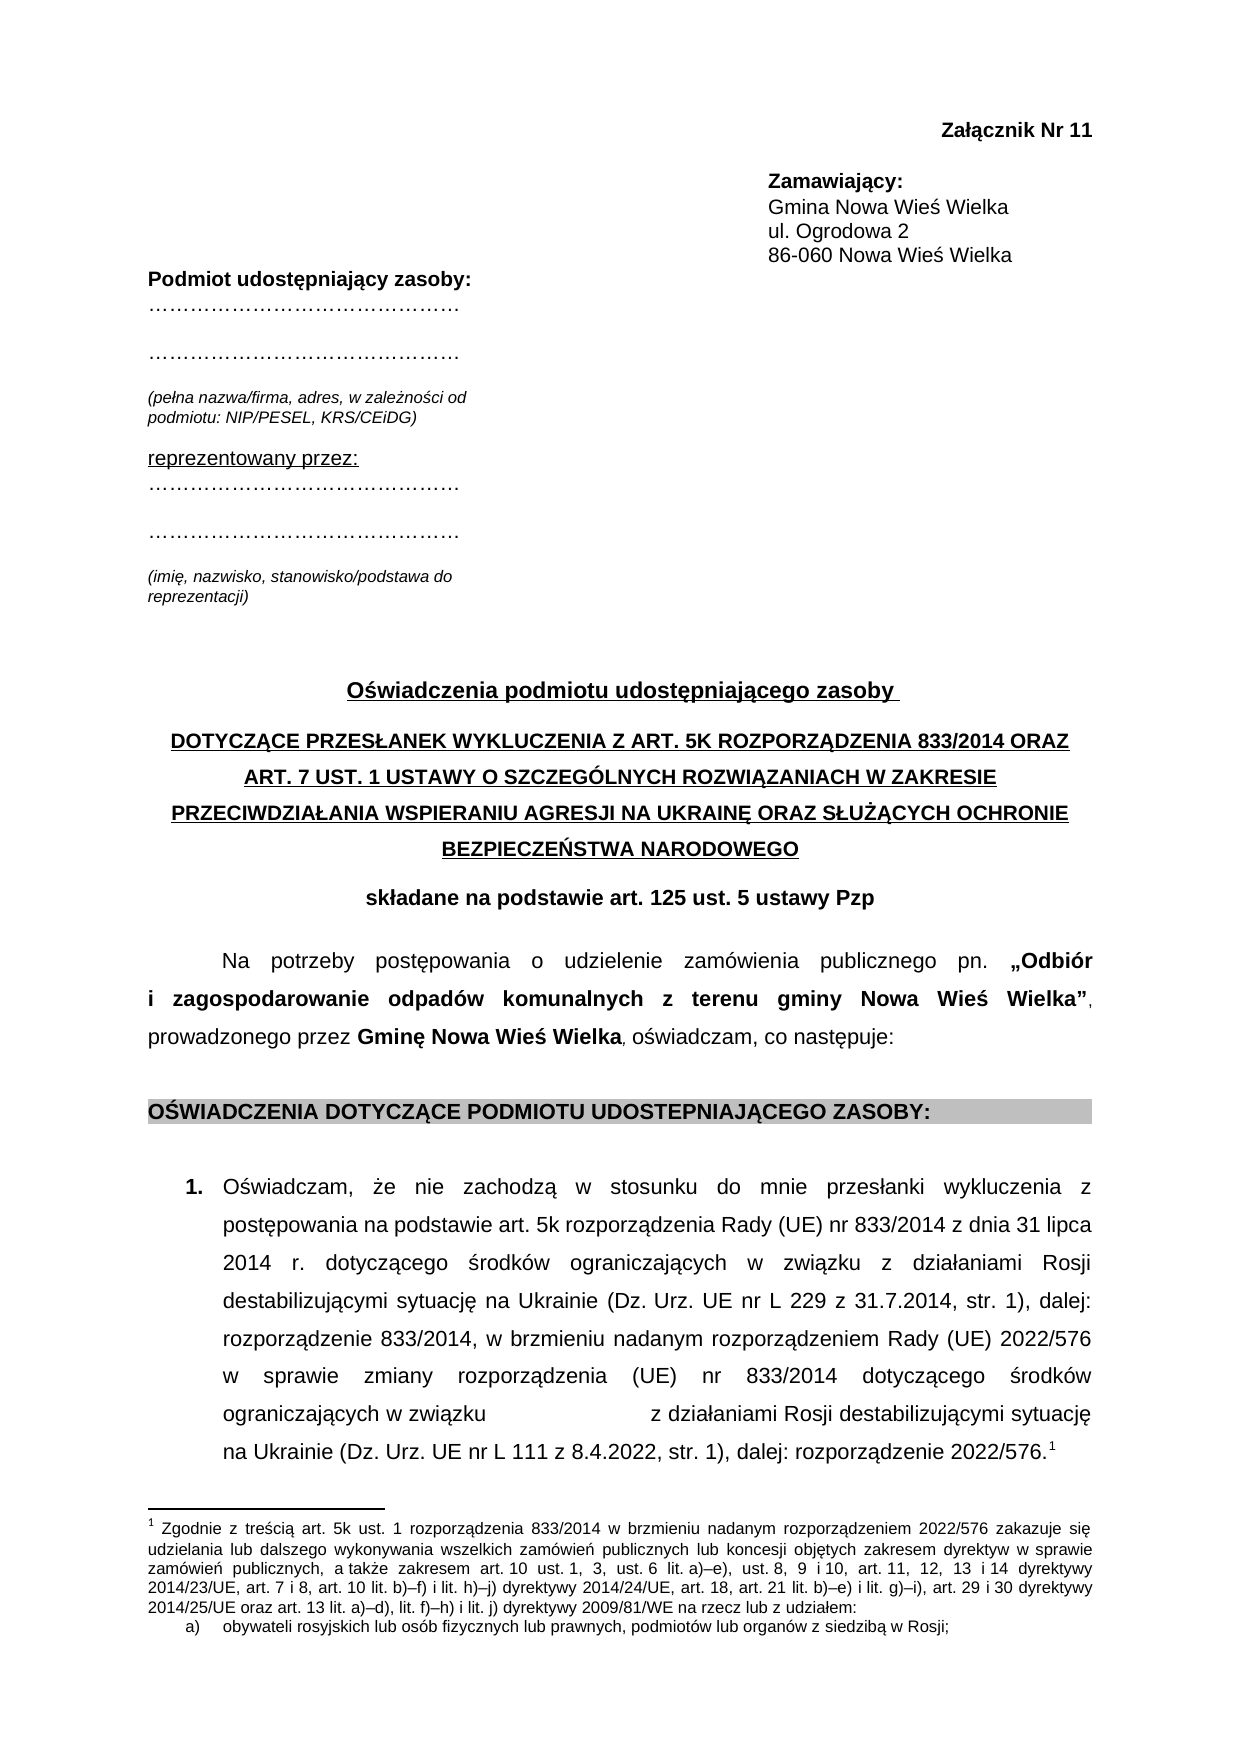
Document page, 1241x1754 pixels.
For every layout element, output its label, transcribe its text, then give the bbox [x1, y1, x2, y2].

text (pełna nazwa/firma, adres, w zależności od podmiotu: NIP/PESEL, KRS/CEiDG) [148, 388, 472, 427]
text ……………………………………………………………………………… [148, 292, 472, 364]
text Załącznik Nr 11 [694, 118, 1092, 142]
text Na potrzeby postępowania o udzielenie zamówienia publicznego pn. „Odbiór i zagospodarowanie odpadów komunalnych z terenu gminy Nowa Wieś Wielka”, prowadzonego przez Gminę Nowa Wieś Wielka, oświadczam, co następuje: [148, 948, 1092, 1049]
text DOTYCZĄCE PRZESŁANEK WYKLUCZENIA Z ART. 5K ROZPORZĄDZENIA 833/2014 ORAZ ART. 7 UST. 1 USTAWY o szczególnych rozwiązaniach w zakresie przeciwdziałania wspieraniu agresji na Ukrainę oraz służących ochronie bezpieczeństwa narodowego [148, 729, 1092, 861]
text ul. Ogrodowa 2 [768, 219, 1092, 243]
text Podmiot udostępniający zasoby: [148, 267, 1092, 291]
text OŚWIADCZENIA DOTYCZĄCE PODMIOTU UDOSTEPNIAJĄCEGO ZASOBY: [148, 1099, 1092, 1124]
text Zamawiający: [694, 169, 1092, 193]
text Gmina Nowa Wieś Wielka [768, 195, 1092, 219]
text składane na podstawie art. 125 ust. 5 ustawy Pzp [148, 885, 1092, 910]
text (imię, nazwisko, stanowisko/podstawa do reprezentacji) [148, 566, 472, 606]
text reprezentowany przez: [148, 445, 1092, 469]
text ……………………………………………………………………………… [148, 471, 472, 542]
text 86-060 Nowa Wieś Wielka [768, 243, 1092, 267]
text Oświadczenia podmiotu udostępniającego zasoby [148, 677, 1092, 703]
list Oświadczam, że nie zachodzą w stosunku do mnie przesłanki wykluczenia z postępowania na podstawie art. 5k rozporządzenia Rady (UE) nr 833/2014 z dnia 31 lipca 2014 r. dotyczącego środków ograniczających w związku z działaniami Rosji destabilizującymi sytuację na Ukrainie (Dz. Urz. UE nr L 229 z 31.7.2014, str. 1), dalej: rozporządzenie 833/2014, w brzmieniu nadanym rozporządzeniem Rady (UE) 2022/576 w sprawie zmiany rozporządzenia (UE) nr 833/2014 dotyczącego środków ograniczających w związku z działaniami Rosji destabilizującymi sytuację na Ukrainie (Dz. Urz. UE nr L 111 z 8.4.2022, str. 1), dalej: rozporządzenie 2022/576. [185, 1174, 1092, 1464]
